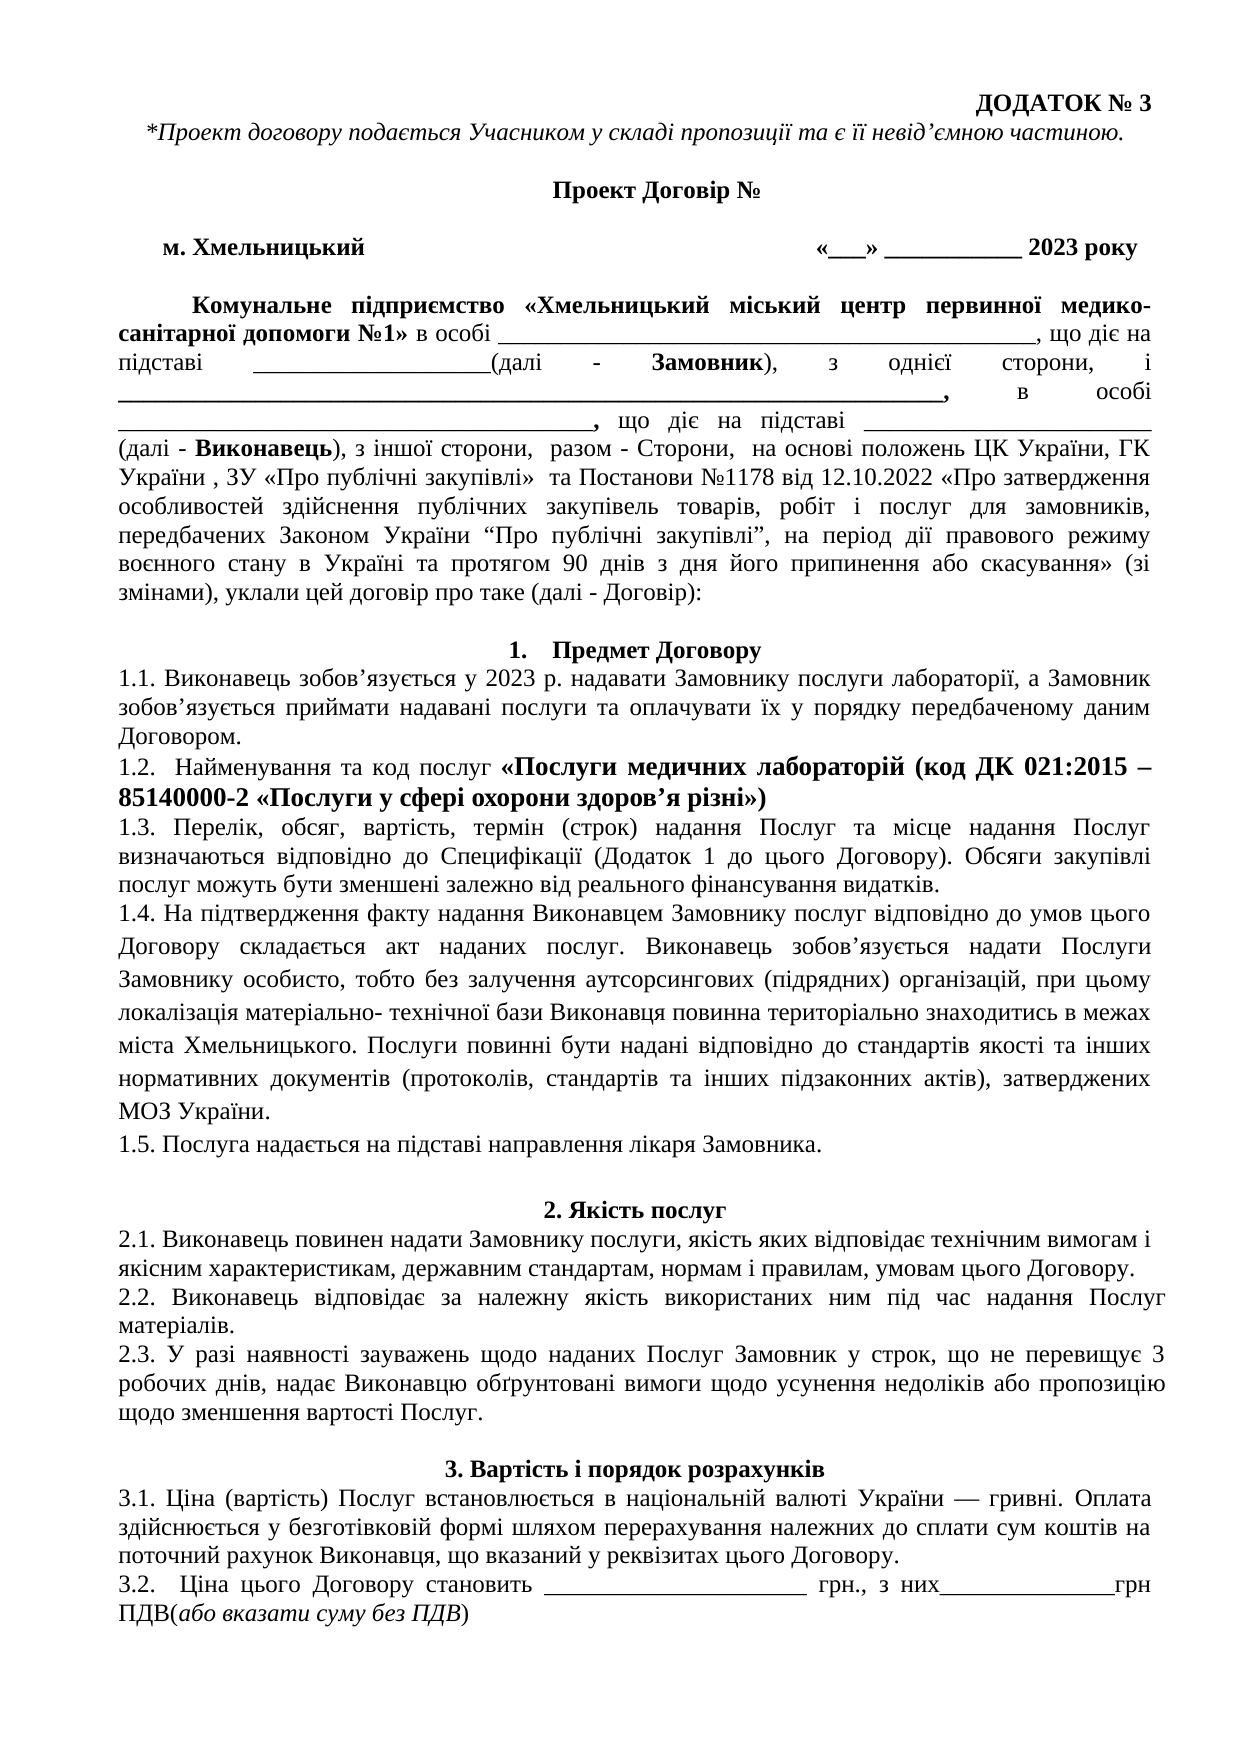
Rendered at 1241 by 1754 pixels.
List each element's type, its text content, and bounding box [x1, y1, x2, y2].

text ДОДАТОК № 3 [118, 88, 1152, 117]
text 3.1. Ціна (вартість) Послуг встановлюється в національній валюті України — гривні. Оплата здійснюється у безготівковій формі шляхом перерахування належних до сплати сум коштів на поточний рахунок Виконавця, що вказаний у реквізитах цього Договору. [118, 1483, 1152, 1569]
text Комунальне підприємство «Хмельницький міський центр первинної медико-санітарної допомоги №1» в особі ___________________________________________, що діє на підставі ___________________(далі - Замовник), з однієї сторони, і __________________________________________________________________, в особі ______________________________________, що діє на підставі _______________________ (далі - Виконавець), з іншої сторони, разом - Сторони, на основі положень ЦК України, ГК України , ЗУ «Про публічні закупівлі» та Постанови №1178 від 12.10.2022 «Про затвердження особливостей здійснення публічних закупівель товарів, робіт і послуг для замовників, передбачених Законом України “Про публічні закупівлі”, на період дії правового режиму воєнного стану в Україні та протягом 90 днів з дня його припинення або скасування» (зі змінами), уклали цей договір про таке (далі - Договір): [118, 290, 1152, 606]
text *Проект договору подається Учасником у складі пропозиції та є її невід’ємною частиною. [118, 117, 1152, 146]
text 1.4. На підтвердження факту надання Виконавцем Замовнику послуг відповідно до умов цього Договору складається акт наданих послуг. Виконавець зобов’язується надати Послуги Замовнику особисто, тобто без залучення аутсорсингових (підрядних) організацій, при цьому локалізація матеріально- технічної бази Виконавця повинна територіально знаходитись в межах міста Хмельницького. Послуги повинні бути надані відповідно до стандартів якості та інших нормативних документів (протоколів, стандартів та інших підзаконних актів), затверджених МОЗ України. [118, 898, 1152, 1125]
text Проект Договір № [118, 175, 1152, 203]
text м. Хмельницький «___» ___________ 2023 року [118, 232, 1152, 261]
text 1. Предмет Договору [118, 635, 1152, 663]
text 1.5. Послуга надається на підставі направлення лікаря Замовника. [118, 1129, 1152, 1158]
text 2.2. Виконавець відповідає за належну якість використаних ним під час надання Послуг матеріалів. [118, 1282, 1167, 1339]
text 2. Якість послуг [118, 1196, 1152, 1224]
text 1.1. Виконавець зобов’язується у 2023 р. надавати Замовнику послуги лабораторії, а Замовник зобов’язується приймати надавані послуги та оплачувати їх у порядку передбаченому даним Договором. [118, 663, 1152, 750]
text 3. Вартість і порядок розрахунків [118, 1454, 1152, 1483]
text 1.3. Перелік, обсяг, вартість, термін (строк) надання Послуг та місце надання Послуг визначаються відповідно до Специфікації (Додаток 1 до цього Договору). Обсяги закупівлі послуг можуть бути зменшені залежно від реального фінансування видатків. [118, 812, 1152, 898]
text 2.1. Виконавець повинен надати Замовнику послуги, якість яких відповідає технічним вимогам і якісним характеристикам, державним стандартам, нормам і правилам, умовам цього Договору. [118, 1224, 1152, 1282]
text 3.2. Ціна цього Договору становить _____________________ грн., з них______________грн ПДВ(або вказати суму без ПДВ) [118, 1569, 1152, 1627]
text 1.2. Найменування та код послуг «Послуги медичних лабораторій (код ДК 021:2015 –85140000-2 «Послуги у сфері охорони здоров’я різні») [118, 750, 1152, 812]
text 2.3. У разі наявності зауважень щодо наданих Послуг Замовник у строк, що не перевищує 3 робочих днів, надає Виконавцю обґрунтовані вимоги щодо усунення недоліків або пропозицію щодо зменшення вартості Послуг. [118, 1339, 1167, 1426]
